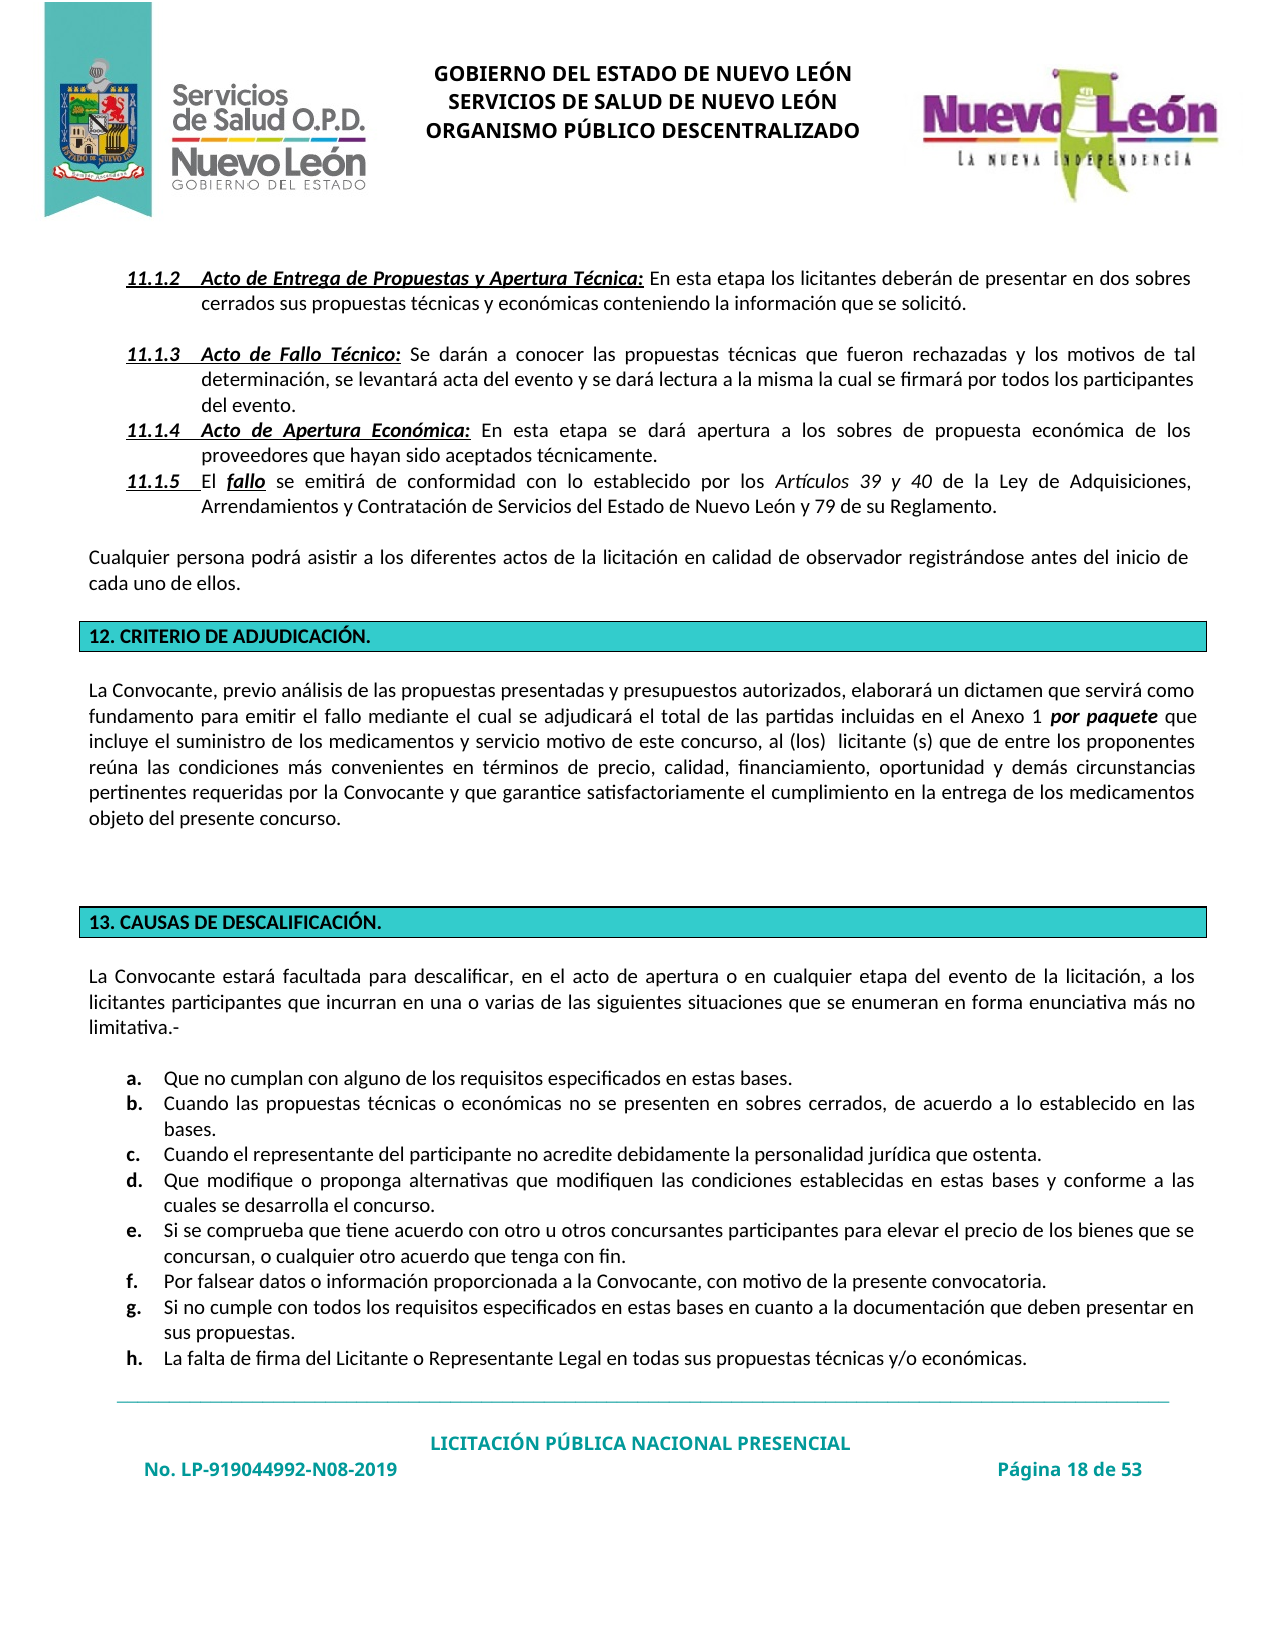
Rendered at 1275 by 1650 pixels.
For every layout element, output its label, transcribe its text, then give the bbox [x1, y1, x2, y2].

list Por falsear datos o información proporcionada a la Convocante, con motivo de la presente convocatoria. [126, 1268, 1197, 1294]
list Cuando las propuestas técnicas o económicas no se presenten en sobres cerrados, de acuerdo a lo establecido en las bases. [126, 1091, 1197, 1141]
list Si no cumple con todos los requisitos especificados en estas bases en cuanto a la documentación que deben presentar en sus propuestas. [126, 1294, 1197, 1345]
list La falta de firma del Licitante o Representante Legal en todas sus propuestas técnicas y/o económicas. [126, 1345, 1197, 1370]
list Cuando el representante del participante no acredite debidamente la personalidad jurídica que ostenta. [126, 1141, 1197, 1167]
list Si se comprueba que tiene acuerdo con otro u otros concursantes participantes para elevar el precio de los bienes que se concursan, o cualquier otro acuerdo que tenga con fin. [126, 1218, 1197, 1268]
list Que modifique o proponga alternativas que modifiquen las condiciones establecidas en estas bases y conforme a las cuales se desarrolla el concurso. [126, 1167, 1197, 1218]
text La Convocante estará facultada para descalificar, en el acto de apertura o en cualquier etapa del evento de la licitación, a los licitantes participantes que incurran en una o varias de las siguientes situaciones que se enumeran en forma enunciativa más no limitativa.- [89, 963, 1197, 1040]
text Cualquier persona podrá asistir a los diferentes actos de la licitación en calidad de observador registrándose antes del inicio de cada uno de ellos. [89, 544, 1192, 595]
list Que no cumplan con alguno de los requisitos especificados en estas bases. [126, 1065, 1197, 1091]
list Acto de Fallo Técnico: Se darán a conocer las propuestas técnicas que fueron rechazadas y los motivos de tal determinación, se levantará acta del evento y se dará lectura a la misma la cual se firmará por todos los participantes del evento. [126, 341, 1197, 417]
text 12. CRITERIO DE ADJUDICACIÓN. [80, 622, 1206, 651]
text La Convocante, previo análisis de las propuestas presentadas y presupuestos autorizados, elaborará un dictamen que servirá como fundamento para emitir el fallo mediante el cual se adjudicará el total de las partidas incluidas en el Anexo 1 por paquete que incluye el suministro de los medicamentos y servicio motivo de este concurso, al (los) licitante (s) que de entre los proponentes reúna las condiciones más convenientes en términos de precio, calidad, financiamiento, oportunidad y demás circunstancias pertinentes requeridas por la Convocante y que garantice satisfactoriamente el cumplimiento en la entrega de los medicamentos objeto del presente concurso. [89, 678, 1197, 830]
list Acto de Entrega de Propuestas y Apertura Técnica: En esta etapa los licitantes deberán de presentar en dos sobres cerrados sus propuestas técnicas y económicas conteniendo la información que se solicitó. [126, 265, 1192, 316]
list Acto de Apertura Económica: En esta etapa se dará apertura a los sobres de propuesta económica de los proveedores que hayan sido aceptados técnicamente. [126, 417, 1192, 468]
text 13. CAUSAS DE DESCALIFICACIÓN. [80, 908, 1206, 937]
picture [15, 2, 1249, 229]
list El fallo se emitirá de conformidad con lo establecido por los Artículos 39 y 40 de la Ley de Adquisiciones, Arrendamientos y Contratación de Servicios del Estado de Nuevo León y 79 de su Reglamento. [126, 468, 1192, 519]
